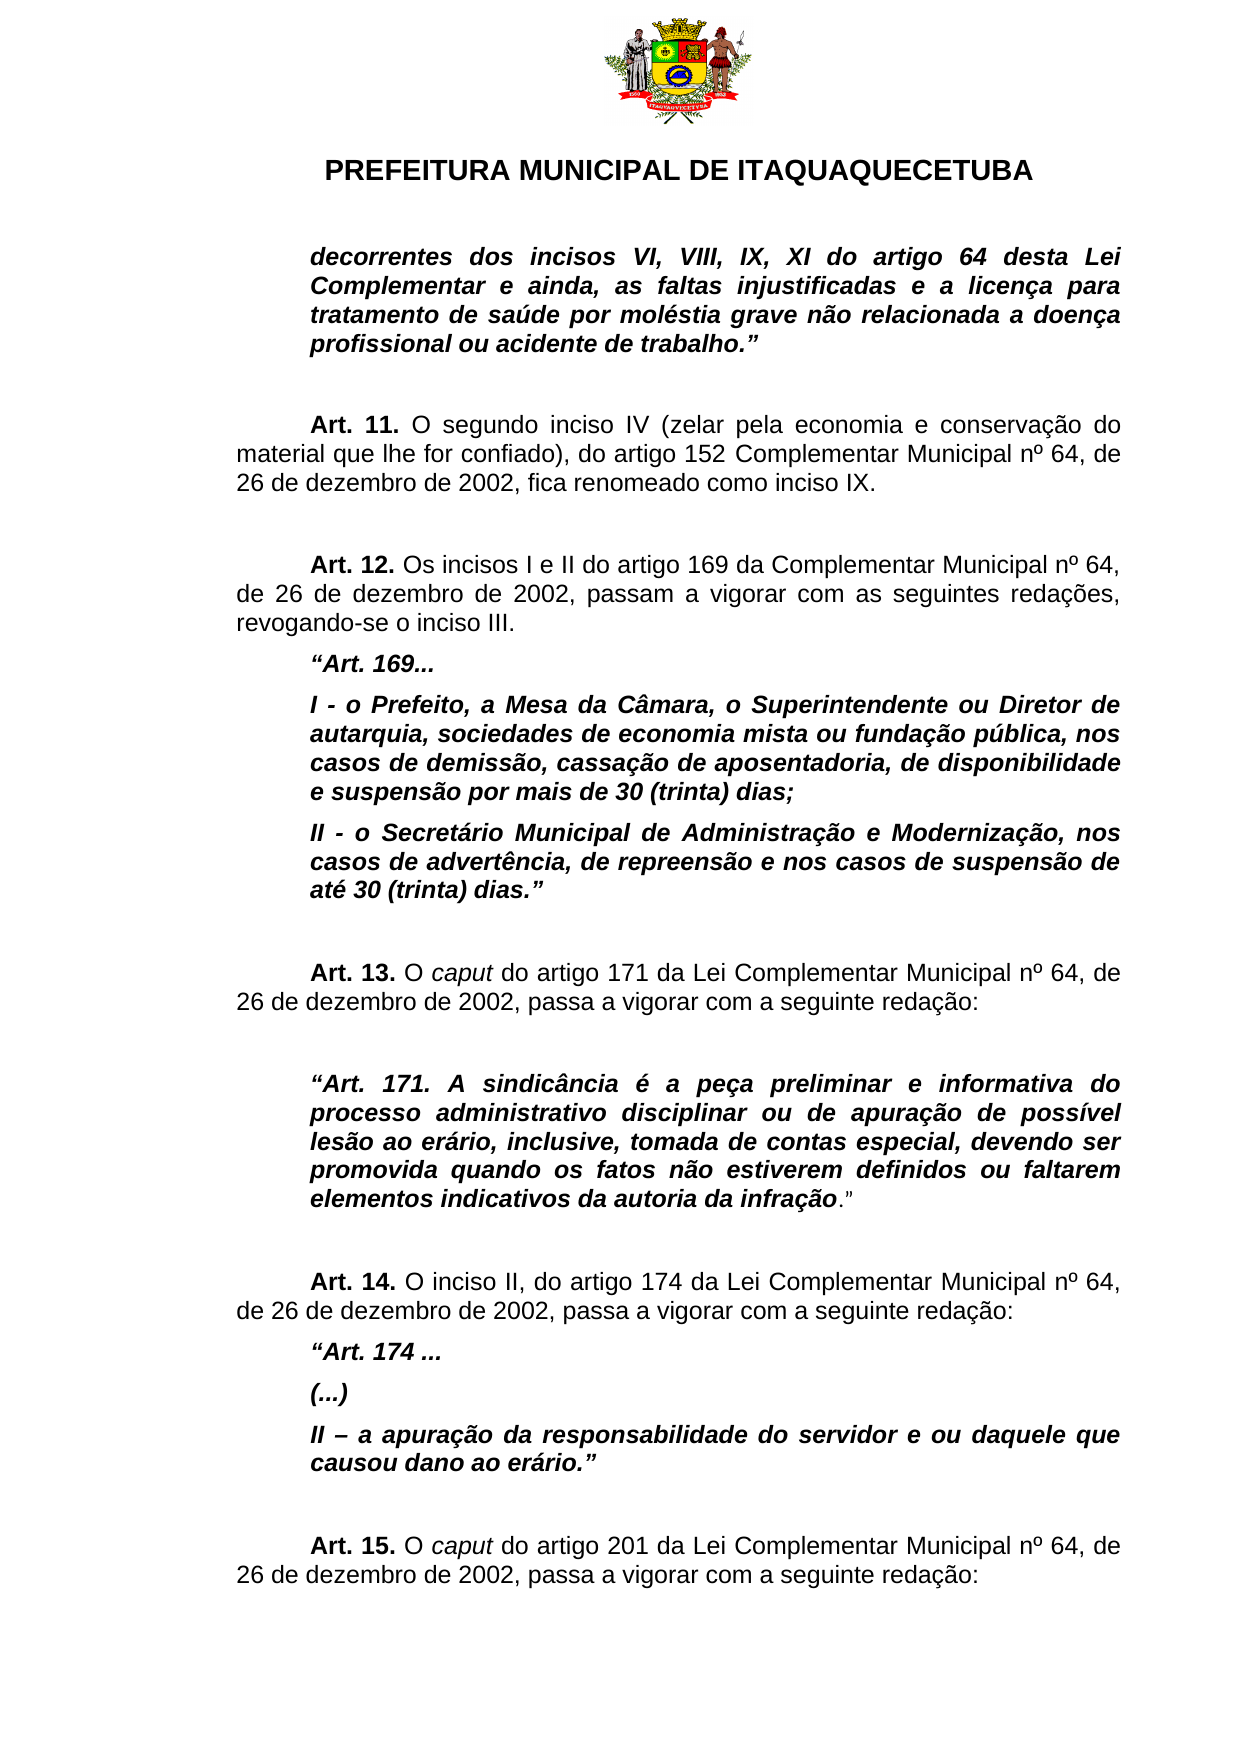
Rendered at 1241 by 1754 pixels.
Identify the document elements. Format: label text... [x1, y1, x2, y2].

text “Art. 169... [310, 649, 1122, 678]
text Art. 15. O caput do artigo 201 da Lei Complementar Municipal nº 64, de 26 de dezembro de 2002, passa a vigorar com a seguinte redação: [236, 1531, 1122, 1588]
text II - o Secretário Municipal de Administração e Modernização, nos casos de advertência, de repreensão e nos casos de suspensão de até 30 (trinta) dias.” [310, 818, 1122, 904]
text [310, 242, 1122, 357]
text Art. 12. Os incisos I e II do artigo 169 da Complementar Municipal nº 64, de 26 de dezembro de 2002, passam a vigorar com as seguintes redações, revogando-se o inciso III. [236, 550, 1122, 637]
text “Art. 174 ... [310, 1337, 1122, 1366]
picture [603, 16, 754, 126]
text I - o Prefeito, a Mesa da Câmara, o Superintendente ou Diretor de autarquia, sociedades de economia mista ou fundação pública, nos casos de demissão, cassação de aposentadoria, de disponibilidade e suspensão por mais de 30 (trinta) dias; [310, 690, 1122, 805]
text Art. 14. O inciso II, do artigo 174 da Lei Complementar Municipal nº 64, de 26 de dezembro de 2002, passa a vigorar com a seguinte redação: [236, 1267, 1122, 1324]
text Art. 11. O segundo inciso IV (zelar pela economia e conservação do material que lhe for confiado), do artigo 152 Complementar Municipal nº 64, de 26 de dezembro de 2002, fica renomeado como inciso IX. [236, 410, 1122, 497]
text II – a apuração da responsabilidade do servidor e ou daquele que causou dano ao erário.” [310, 1419, 1122, 1477]
text Art. 13. O caput do artigo 171 da Lei Complementar Municipal nº 64, de 26 de dezembro de 2002, passa a vigorar com a seguinte redação: [236, 958, 1122, 1015]
text “Art. 171. A sindicância é a peça preliminar e informativa do processo administrativo disciplinar ou de apuração de possível lesão ao erário, inclusive, tomada de contas especial, devendo ser promovida quando os fatos não estiverem definidos ou faltarem elementos indicativos da autoria da infração.” [310, 1069, 1122, 1213]
text (...) [310, 1378, 1122, 1407]
